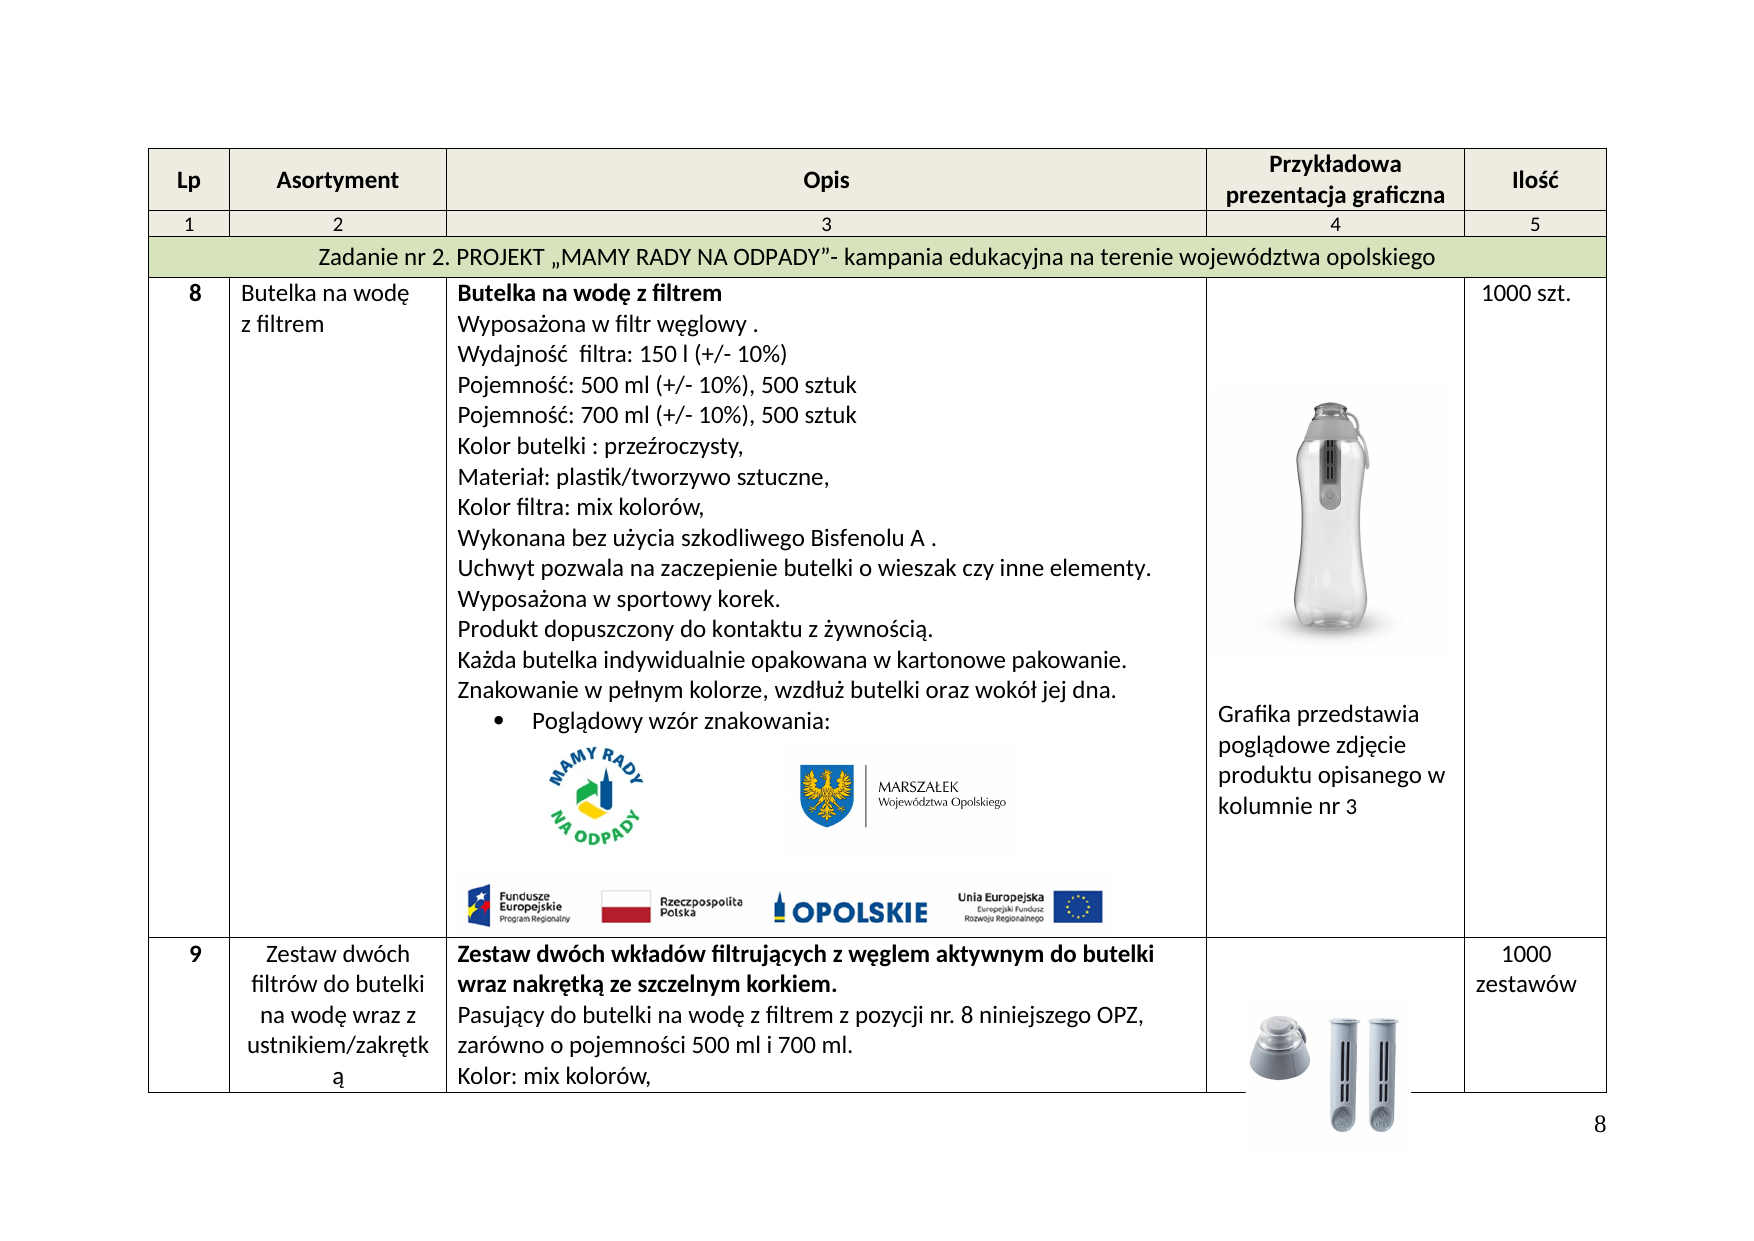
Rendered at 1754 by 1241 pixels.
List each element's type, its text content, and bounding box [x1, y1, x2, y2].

table_cell 8 [149, 278, 229, 937]
picture [784, 739, 1018, 857]
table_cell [1207, 938, 1464, 1092]
table_cell 9 [149, 938, 229, 1092]
table_cell Butelka na wodę z filtrem Wyposażona w filtr węglowy . Wydajność filtra: 150 l (+/- 10%) Pojemność: 500 ml (+/- 10%), 500 sztuk Pojemność: 700 ml (+/- 10%), 500 sztuk Kolor butelki : przeźroczysty, Materiał: plastik/tworzywo sztuczne, Kolor filtra: mix kolorów, Wykonana bez użycia szkodliwego Bisfenolu A . Uchwyt pozwala na zaczepienie butelki o wieszak czy inne elementy. Wyposażona w sportowy korek. Produkt dopuszczony do kontaktu z żywnością. Każda butelka indywidualnie opakowana w kartonowe pakowanie. Znakowanie w pełnym kolorze, wzdłuż butelki oraz wokół jej dna. Poglądowy wzór znakowania: [447, 278, 1206, 937]
table_cell 5 [1465, 211, 1606, 236]
table_cell Zadanie nr 2. PROJEKT „MAMY RADY NA ODPADY”- kampania edukacyjna na terenie województwa opolskiego [149, 237, 1606, 277]
table_cell 3 [447, 211, 1206, 236]
table_cell Butelka na wodę z filtrem [230, 278, 446, 937]
table_header Lp [149, 149, 229, 210]
table_cell 1000 szt. [1465, 278, 1606, 937]
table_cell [447, 938, 1206, 1092]
picture [457, 873, 1113, 937]
table_cell 2 [230, 211, 446, 236]
table_header Opis [447, 149, 1206, 210]
table_header Ilość [1465, 149, 1606, 210]
table_header Przykładowa prezentacja graficzna [1207, 149, 1464, 210]
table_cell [230, 938, 446, 1092]
picture [535, 740, 657, 849]
table_cell Grafika przedstawia poglądowe zdjęcie produktu opisanego w kolumnie nr 3 [1207, 278, 1464, 937]
table_cell 1000 zestawów [1465, 938, 1606, 1092]
table_cell 1 [149, 211, 229, 236]
table_cell 4 [1207, 211, 1464, 236]
picture [1245, 999, 1411, 1153]
picture [1209, 387, 1452, 655]
table_header Asortyment [230, 149, 446, 210]
